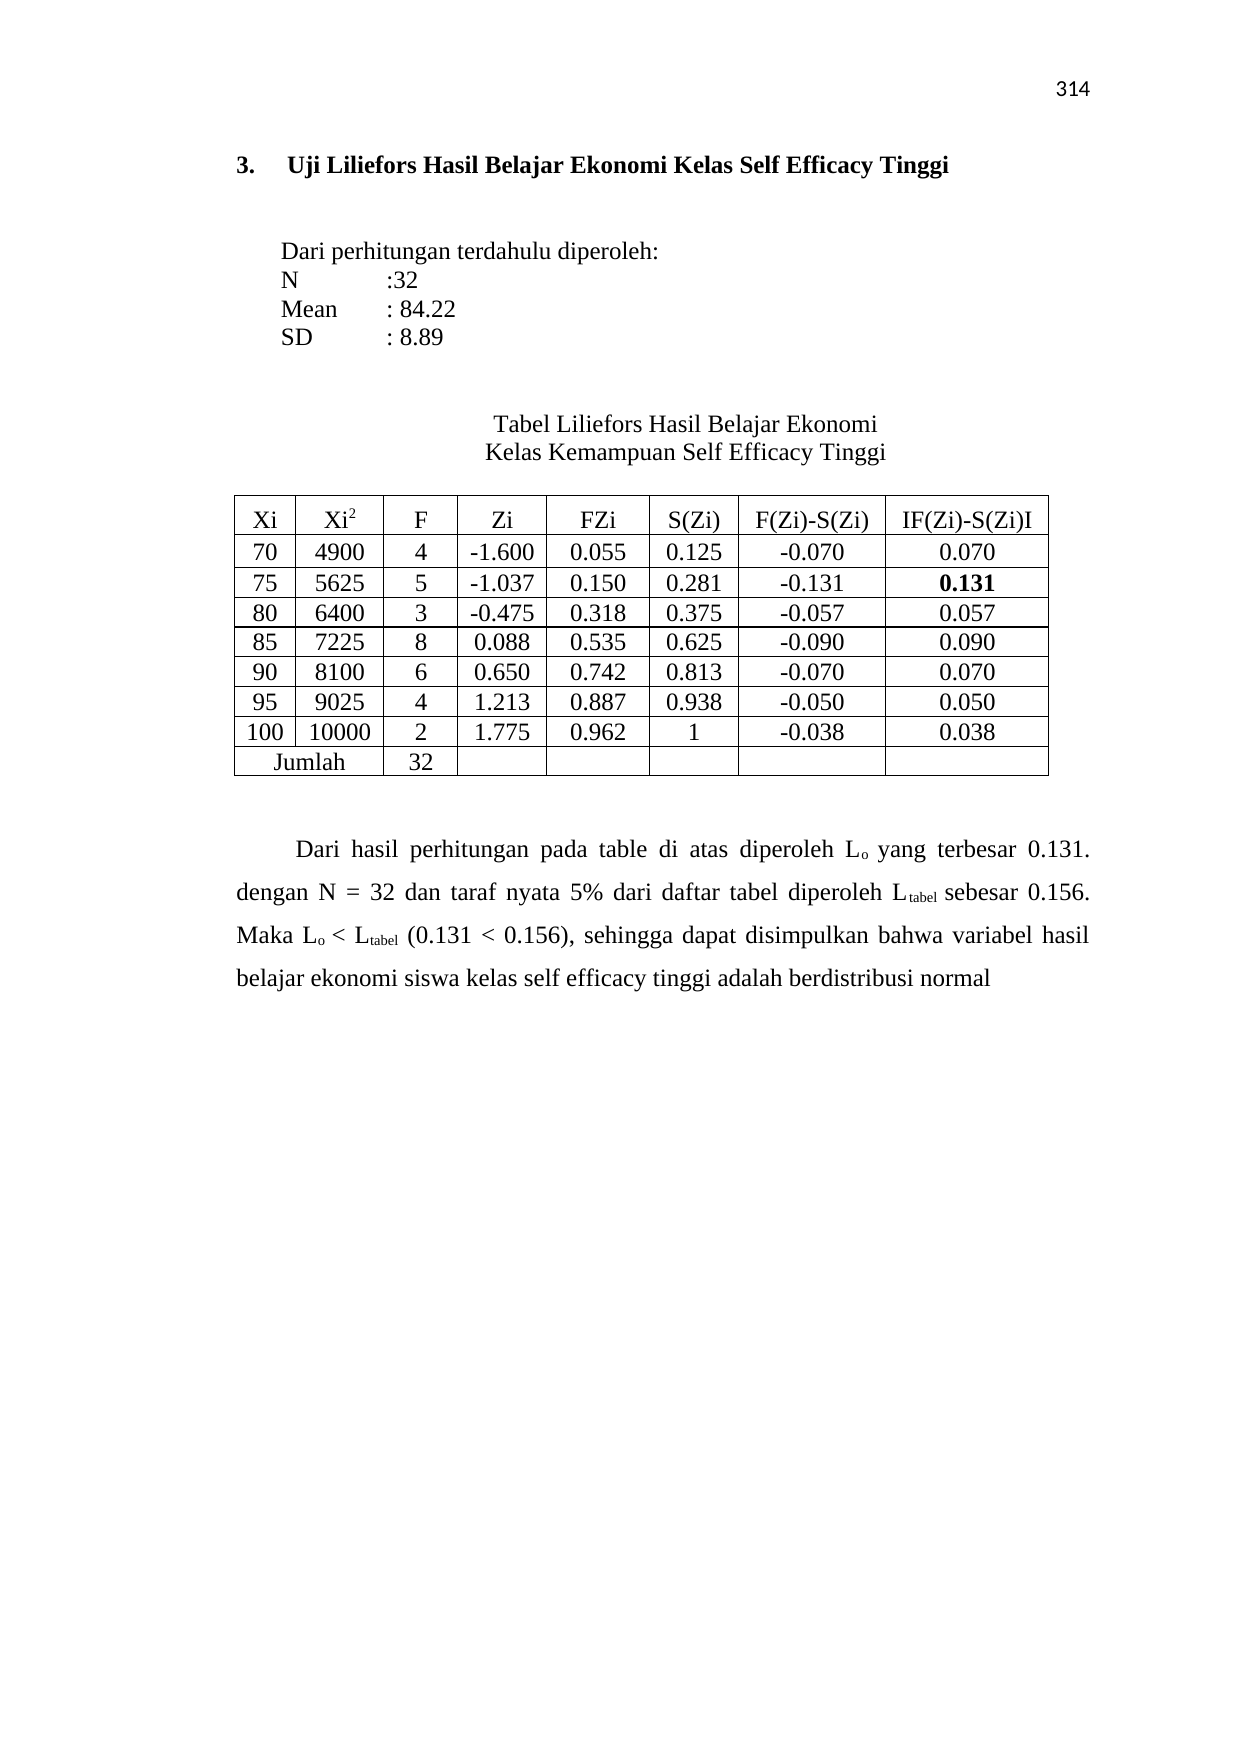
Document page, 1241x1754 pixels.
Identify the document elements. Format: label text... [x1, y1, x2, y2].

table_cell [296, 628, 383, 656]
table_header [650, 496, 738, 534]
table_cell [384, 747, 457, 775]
list Tabel Liliefors Hasil Belajar Ekonomi [281, 409, 1090, 437]
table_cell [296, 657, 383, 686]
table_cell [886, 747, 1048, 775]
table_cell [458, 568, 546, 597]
text Kelas Kemampuan Self Efficacy Tinggi [236, 437, 1090, 466]
list N :32 [281, 265, 1090, 294]
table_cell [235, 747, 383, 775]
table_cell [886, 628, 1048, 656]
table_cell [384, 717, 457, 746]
list Dari hasil perhitungan pada table di atas diperoleh Lo yang terbesar 0.131. dengan N = 32 dan taraf nyata 5% dari daftar tabel diperoleh Ltabel sebesar 0.156. Maka Lo < Ltabel (0.131 < 0.156), sehingga dapat disimpulkan bahwa variabel hasil belajar ekonomi siswa kelas self efficacy tinggi adalah berdistribusi normal [236, 834, 1090, 992]
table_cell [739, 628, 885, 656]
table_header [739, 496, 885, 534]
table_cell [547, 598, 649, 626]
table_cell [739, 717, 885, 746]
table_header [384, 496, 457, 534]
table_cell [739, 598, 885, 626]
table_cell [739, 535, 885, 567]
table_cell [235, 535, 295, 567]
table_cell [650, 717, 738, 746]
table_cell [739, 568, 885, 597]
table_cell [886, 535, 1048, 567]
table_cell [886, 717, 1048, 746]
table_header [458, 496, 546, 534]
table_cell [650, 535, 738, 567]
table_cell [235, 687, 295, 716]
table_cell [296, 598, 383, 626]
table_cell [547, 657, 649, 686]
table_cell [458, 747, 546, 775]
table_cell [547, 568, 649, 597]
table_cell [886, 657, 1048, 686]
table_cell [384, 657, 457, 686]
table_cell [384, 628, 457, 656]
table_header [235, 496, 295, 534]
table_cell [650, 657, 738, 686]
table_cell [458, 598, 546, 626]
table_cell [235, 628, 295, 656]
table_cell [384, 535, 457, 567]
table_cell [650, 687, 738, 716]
text Mean : 84.22 [236, 294, 1090, 322]
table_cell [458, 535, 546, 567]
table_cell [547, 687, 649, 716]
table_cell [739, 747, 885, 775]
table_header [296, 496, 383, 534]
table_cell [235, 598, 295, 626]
list Dari perhitungan terdahulu diperoleh: [281, 236, 1090, 265]
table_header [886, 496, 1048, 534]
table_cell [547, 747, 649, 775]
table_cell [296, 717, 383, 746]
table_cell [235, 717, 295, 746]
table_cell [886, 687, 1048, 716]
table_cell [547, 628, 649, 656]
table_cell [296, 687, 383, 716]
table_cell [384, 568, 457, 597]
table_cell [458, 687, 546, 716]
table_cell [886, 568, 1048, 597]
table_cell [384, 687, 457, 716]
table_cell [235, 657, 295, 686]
text SD : 8.89 [236, 322, 1090, 351]
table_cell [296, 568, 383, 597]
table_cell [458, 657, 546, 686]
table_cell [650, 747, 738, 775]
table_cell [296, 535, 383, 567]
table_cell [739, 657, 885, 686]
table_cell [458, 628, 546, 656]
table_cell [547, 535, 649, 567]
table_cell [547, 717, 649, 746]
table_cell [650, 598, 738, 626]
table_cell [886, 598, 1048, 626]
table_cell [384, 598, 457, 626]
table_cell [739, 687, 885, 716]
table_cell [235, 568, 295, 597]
list Uji Liliefors Hasil Belajar Ekonomi Kelas Self Efficacy Tinggi [236, 150, 1090, 179]
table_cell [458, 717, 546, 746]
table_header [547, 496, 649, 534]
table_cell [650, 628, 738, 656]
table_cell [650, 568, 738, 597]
